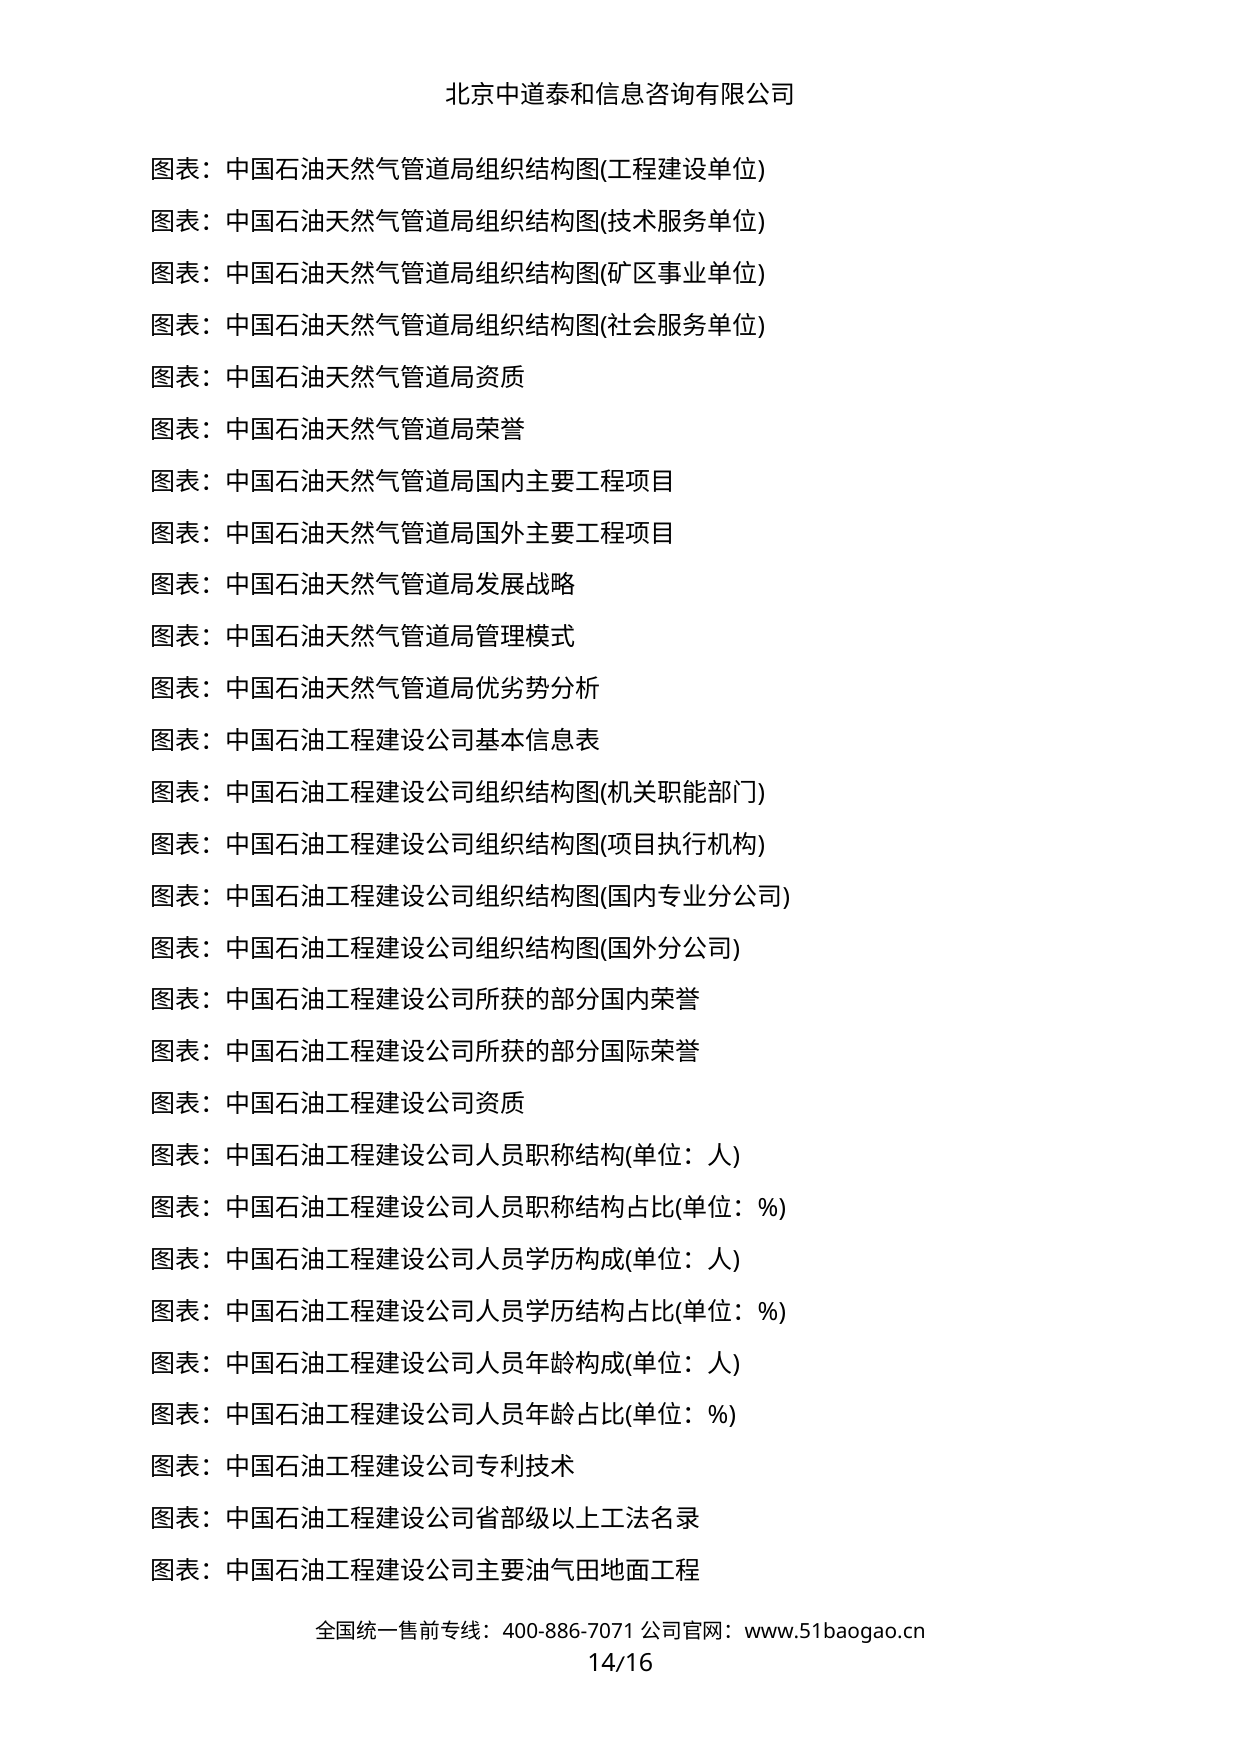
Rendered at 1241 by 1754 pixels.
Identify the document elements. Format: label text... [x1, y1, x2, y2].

text 图表：中国石油工程建设公司组织结构图(国外分公司) [150, 928, 1090, 964]
text 图表：中国石油工程建设公司专利技术 [150, 1447, 1090, 1483]
text 图表：中国石油工程建设公司组织结构图(机关职能部门) [150, 772, 1090, 809]
text 图表：中国石油工程建设公司人员职称结构(单位：人) [150, 1136, 1090, 1172]
text 图表：中国石油工程建设公司人员学历结构占比(单位：%) [150, 1291, 1090, 1327]
text 图表：中国石油工程建设公司组织结构图(国内专业分公司) [150, 876, 1090, 912]
text 图表：中国石油天然气管道局组织结构图(工程建设单位) [150, 150, 1090, 186]
text 图表：中国石油工程建设公司组织结构图(项目执行机构) [150, 824, 1090, 861]
text 图表：中国石油天然气管道局发展战略 [150, 565, 1090, 601]
text 图表：中国石油工程建设公司人员年龄占比(单位：%) [150, 1395, 1090, 1431]
text 图表：中国石油天然气管道局组织结构图(矿区事业单位) [150, 254, 1090, 290]
text 图表：中国石油天然气管道局组织结构图(技术服务单位) [150, 202, 1090, 238]
text 图表：中国石油工程建设公司所获的部分国际荣誉 [150, 1032, 1090, 1068]
text 图表：中国石油天然气管道局组织结构图(社会服务单位) [150, 306, 1090, 342]
text 图表：中国石油工程建设公司人员年龄构成(单位：人) [150, 1343, 1090, 1379]
text 图表：中国石油工程建设公司基本信息表 [150, 721, 1090, 757]
text 图表：中国石油天然气管道局资质 [150, 357, 1090, 394]
text 图表：中国石油工程建设公司人员职称结构占比(单位：%) [150, 1187, 1090, 1224]
text 图表：中国石油天然气管道局国外主要工程项目 [150, 513, 1090, 549]
text 图表：中国石油工程建设公司省部级以上工法名录 [150, 1499, 1090, 1535]
text 图表：中国石油工程建设公司所获的部分国内荣誉 [150, 980, 1090, 1016]
text 图表：中国石油工程建设公司人员学历构成(单位：人) [150, 1239, 1090, 1276]
text 图表：中国石油天然气管道局国内主要工程项目 [150, 461, 1090, 497]
text 图表：中国石油天然气管道局优劣势分析 [150, 669, 1090, 705]
text 图表：中国石油天然气管道局荣誉 [150, 409, 1090, 446]
text 图表：中国石油工程建设公司资质 [150, 1084, 1090, 1120]
text 图表：中国石油天然气管道局管理模式 [150, 617, 1090, 653]
text 图表：中国石油工程建设公司主要油气田地面工程 [150, 1551, 1090, 1587]
